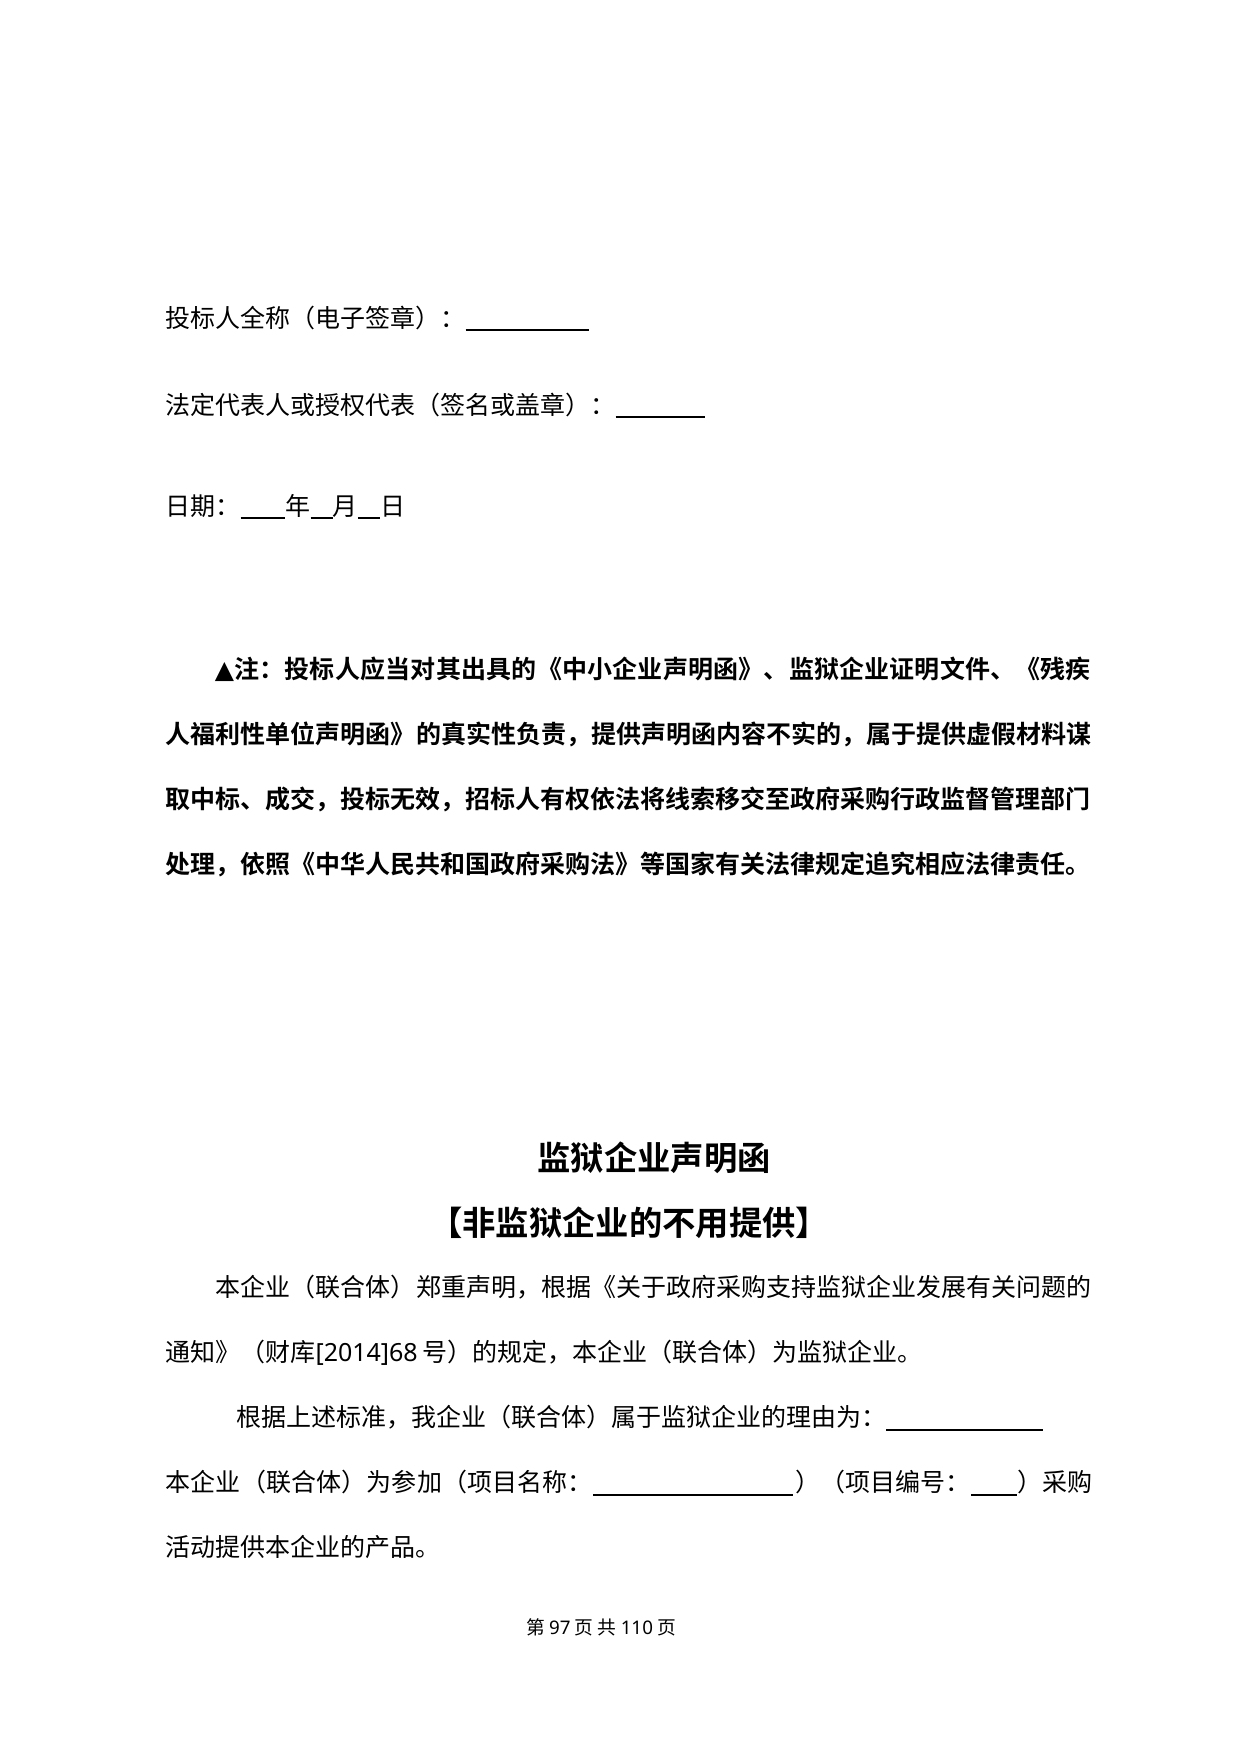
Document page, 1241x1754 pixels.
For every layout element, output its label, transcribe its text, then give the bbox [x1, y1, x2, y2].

text 本企业（联合体）为参加（项目名称： ）（项目编号： ）采购活动提供本企业的产品。 [165, 1448, 1092, 1578]
text ▲注：投标人应当对其出具的《中小企业声明函》、监狱企业证明文件、《残疾人福利性单位声明函》的真实性负责，提供声明函内容不实的，属于提供虚假材料谋取中标、成交，投标无效，招标人有权依法将线索移交至政府采购行政监督管理部门处理，依照《中华人民共和国政府采购法》等国家有关法律规定追究相应法律责任。 [165, 635, 1092, 895]
text 根据上述标准，我企业（联合体）属于监狱企业的理由为： [165, 1383, 1092, 1448]
text 监狱企业声明函 [215, 1123, 1092, 1188]
text 【非监狱企业的不用提供】 [165, 1188, 1092, 1253]
text 本企业（联合体）郑重声明，根据《关于政府采购支持监狱企业发展有关问题的通知》（财库[2014]68号）的规定，本企业（联合体）为监狱企业。 [165, 1253, 1092, 1383]
text 法定代表人或授权代表（签名或盖章）： [165, 371, 1030, 436]
text 日期： 年 月 日 [165, 472, 1092, 537]
text 投标人全称（电子签章）： [165, 298, 1092, 334]
